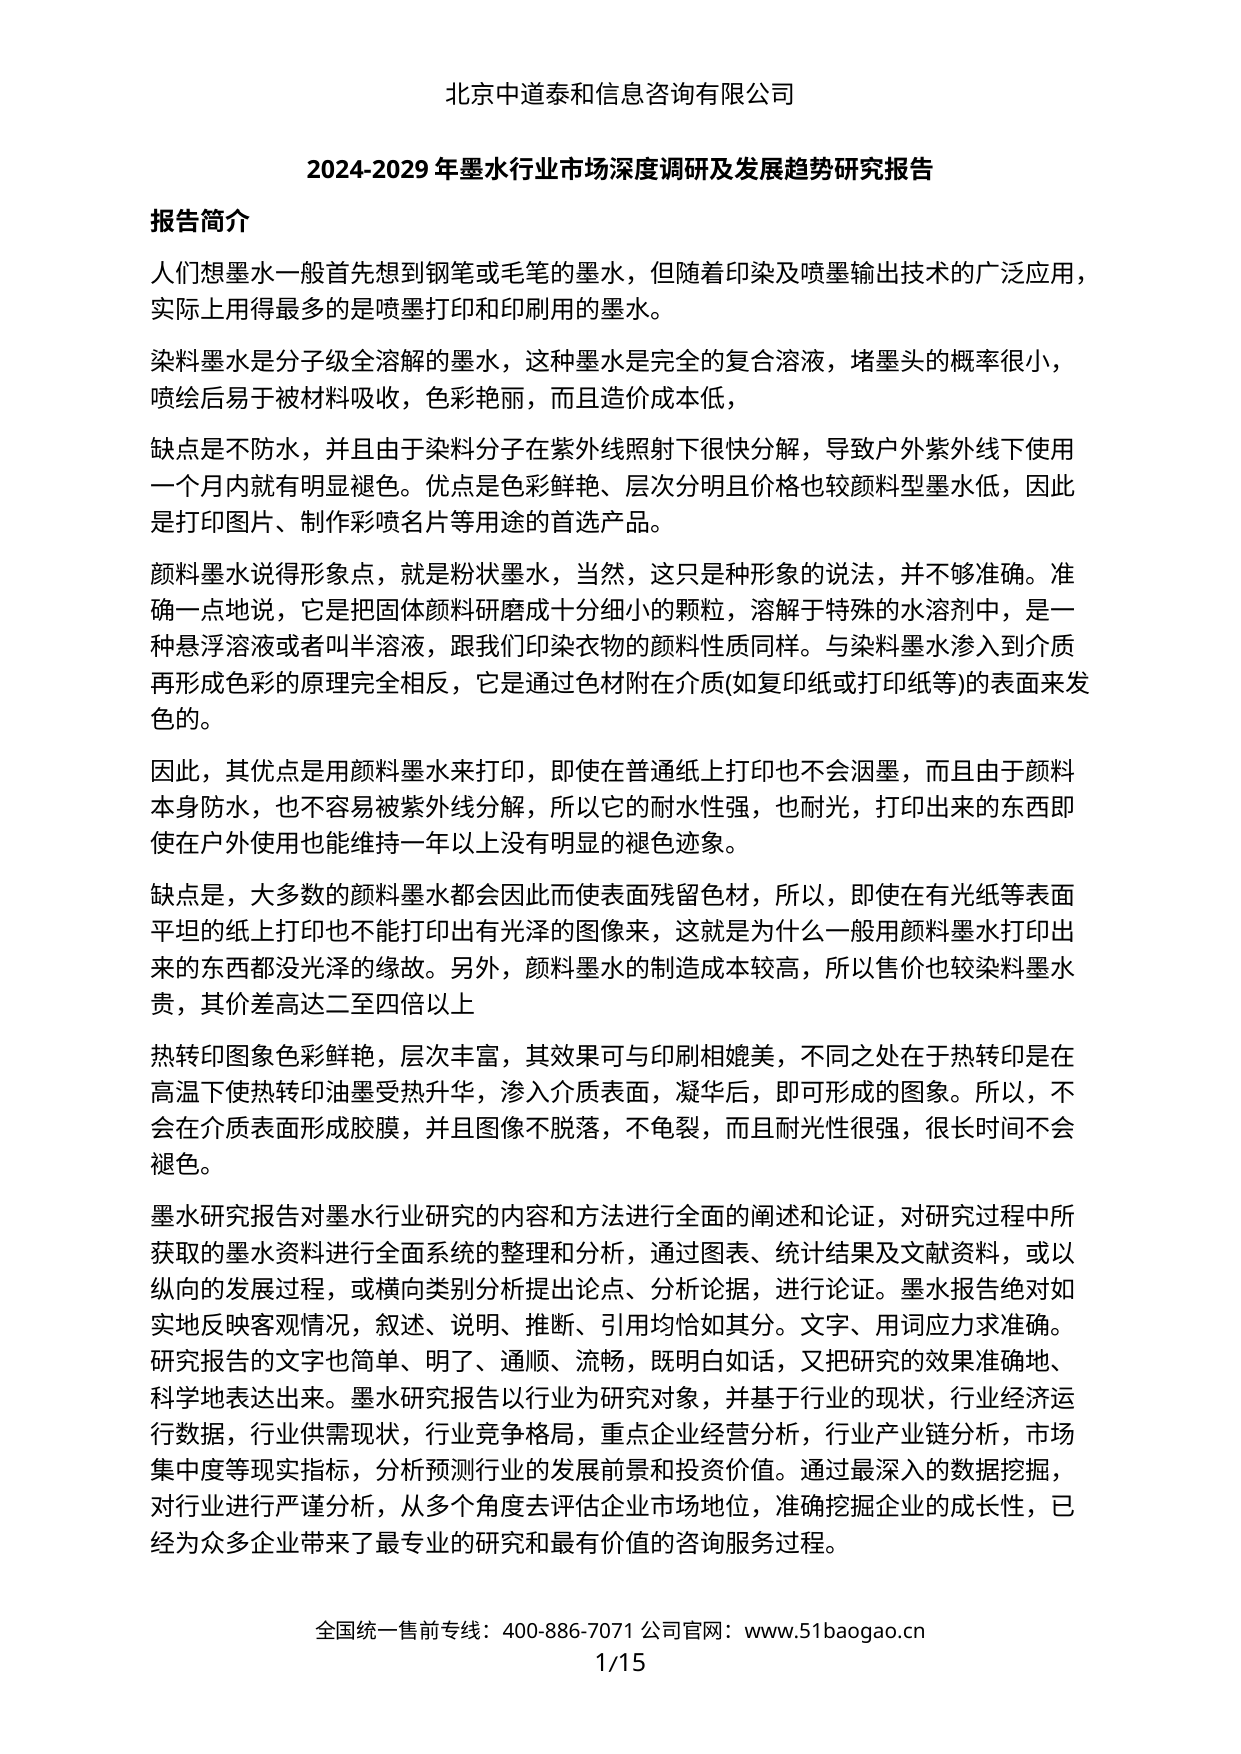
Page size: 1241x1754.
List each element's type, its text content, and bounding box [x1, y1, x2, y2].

text 缺点是不防水，并且由于染料分子在紫外线照射下很快分解，导致户外紫外线下使用一个月内就有明显褪色。优点是色彩鲜艳、层次分明且价格也较颜料型墨水低，因此是打印图片、制作彩喷名片等用途的首选产品。 [150, 430, 1090, 539]
text 因此，其优点是用颜料墨水来打印，即使在普通纸上打印也不会洇墨，而且由于颜料本身防水，也不容易被紫外线分解，所以它的耐水性强，也耐光，打印出来的东西即使在户外使用也能维持一年以上没有明显的褪色迹象。 [150, 751, 1090, 860]
text 2024-2029年墨水行业市场深度调研及发展趋势研究报告 [150, 150, 1090, 186]
text 报告简介 [150, 202, 1090, 238]
text 颜料墨水说得形象点，就是粉状墨水，当然，这只是种形象的说法，并不够准确。准确一点地说，它是把固体颜料研磨成十分细小的颗粒，溶解于特殊的水溶剂中，是一种悬浮溶液或者叫半溶液，跟我们印染衣物的颜料性质同样。与染料墨水渗入到介质再形成色彩的原理完全相反，它是通过色材附在介质(如复印纸或打印纸等)的表面来发色的。 [150, 554, 1090, 736]
text 缺点是，大多数的颜料墨水都会因此而使表面残留色材，所以，即使在有光纸等表面平坦的纸上打印也不能打印出有光泽的图像来，这就是为什么一般用颜料墨水打印出来的东西都没光泽的缘故。另外，颜料墨水的制造成本较高，所以售价也较染料墨水贵，其价差高达二至四倍以上 [150, 876, 1090, 1021]
text 墨水研究报告对墨水行业研究的内容和方法进行全面的阐述和论证，对研究过程中所获取的墨水资料进行全面系统的整理和分析，通过图表、统计结果及文献资料，或以纵向的发展过程，或横向类别分析提出论点、分析论据，进行论证。墨水报告绝对如实地反映客观情况，叙述、说明、推断、引用均恰如其分。文字、用词应力求准确。研究报告的文字也简单、明了、通顺、流畅，既明白如话，又把研究的效果准确地、科学地表达出来。墨水研究报告以行业为研究对象，并基于行业的现状，行业经济运行数据，行业供需现状，行业竞争格局，重点企业经营分析，行业产业链分析，市场集中度等现实指标，分析预测行业的发展前景和投资价值。通过最深入的数据挖掘，对行业进行严谨分析，从多个角度去评估企业市场地位，准确挖掘企业的成长性，已经为众多企业带来了最专业的研究和最有价值的咨询服务过程。 [150, 1197, 1090, 1559]
text 染料墨水是分子级全溶解的墨水，这种墨水是完全的复合溶液，堵墨头的概率很小，喷绘后易于被材料吸收，色彩艳丽，而且造价成本低， [150, 342, 1090, 414]
text 热转印图象色彩鲜艳，层次丰富，其效果可与印刷相媲美，不同之处在于热转印是在高温下使热转印油墨受热升华，渗入介质表面，凝华后，即可形成的图象。所以，不会在介质表面形成胶膜，并且图像不脱落，不龟裂，而且耐光性很强，很长时间不会褪色。 [150, 1036, 1090, 1181]
text 人们想墨水一般首先想到钢笔或毛笔的墨水，但随着印染及喷墨输出技术的广泛应用，实际上用得最多的是喷墨打印和印刷用的墨水。 [150, 254, 1090, 326]
